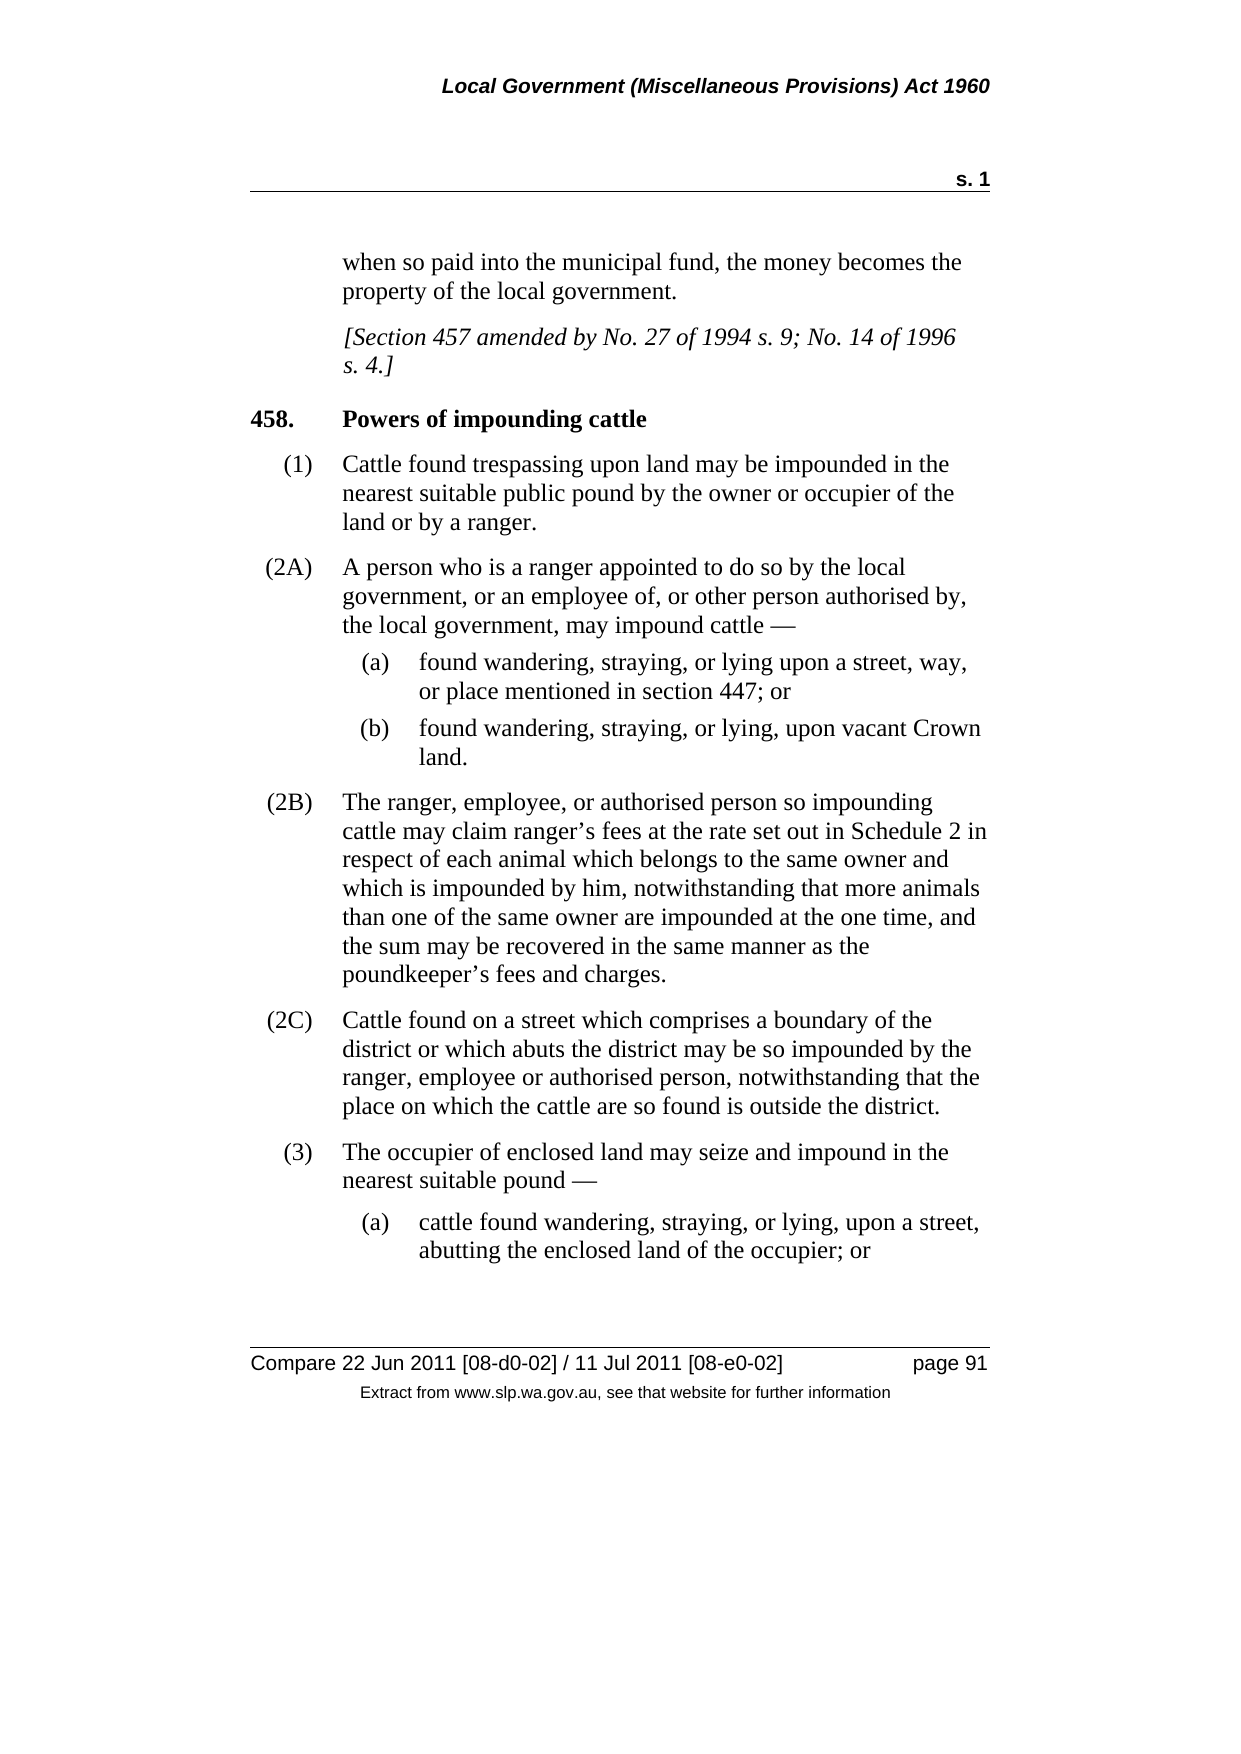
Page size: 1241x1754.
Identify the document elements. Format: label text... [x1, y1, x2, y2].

text (1) Cattle found trespassing upon land may be impounded in the nearest suitable public pound by the owner or occupier of the land or by a ranger. [250, 449, 990, 536]
subtitle 458. Powers of impounding cattle [250, 404, 990, 433]
text (a) cattle found wandering, straying, or lying, upon a street, abutting the enclosed land of the occupier; or [250, 1207, 990, 1264]
text (2A) A person who is a ranger appointed to do so by the local government, or an employee of, or other person authorised by, the local government, may impound cattle — [250, 552, 990, 639]
text [Section 457 amended by No. 27 of 1994 s. 9; No. 14 of 1996 s. 4.] [250, 322, 990, 379]
text (2B) The ranger, employee, or authorised person so impounding cattle may claim ranger’s fees at the rate set out in Schedule 2 in respect of each animal which belongs to the same owner and which is impounded by him, notwithstanding that more animals than one of the same owner are impounded at the one time, and the sum may be recovered in the same manner as the poundkeeper’s fees and charges. [250, 787, 990, 988]
text (3) The occupier of enclosed land may seize and impound in the nearest suitable pound — [250, 1137, 990, 1194]
text (2C) Cattle found on a street which comprises a boundary of the district or which abuts the district may be so impounded by the ranger, employee or authorised person, notwithstanding that the place on which the cattle are so found is outside the district. [250, 1005, 990, 1120]
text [250, 247, 990, 305]
text (b) found wandering, straying, or lying, upon vacant Crown land. [250, 713, 990, 770]
text (a) found wandering, straying, or lying upon a street, way, or place mentioned in section 447; or [250, 647, 990, 704]
